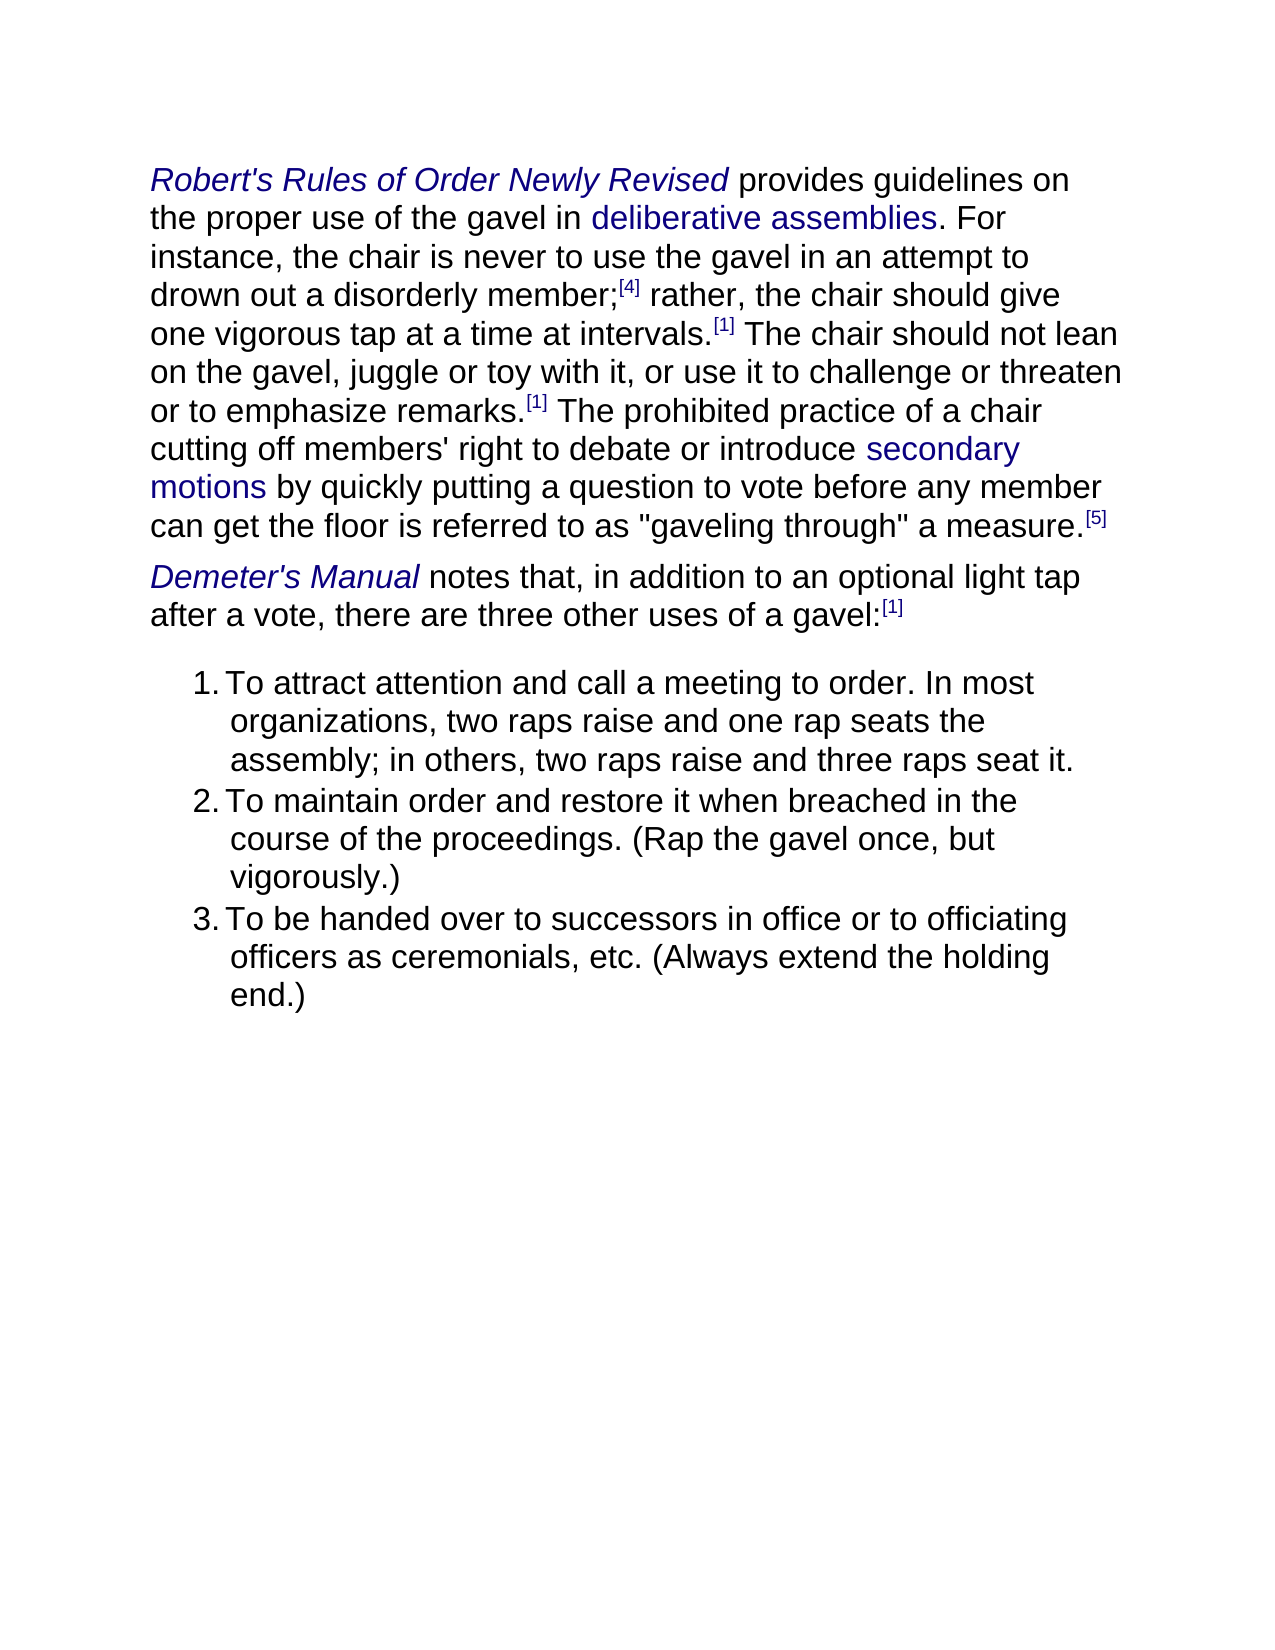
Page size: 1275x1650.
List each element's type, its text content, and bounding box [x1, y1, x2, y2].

list To attract attention and call a meeting to order. In most organizations, two raps raise and one rap seats the assembly; in others, two raps raise and three raps seat it. [192, 663, 1125, 778]
text Robert's Rules of Order Newly Revised provides guidelines on the proper use of the gavel in deliberative assemblies. For instance, the chair is never to use the gavel in an attempt to drown out a disorderly member;[4] rather, the chair should give one vigorous tap at a time at intervals.[1] The chair should not lean on the gavel, juggle or toy with it, or use it to challenge or threaten or to emphasize remarks.[1] The prohibited practice of a chair cutting off members' right to debate or introduce secondary motions by quickly putting a question to vote before any member can get the floor is referred to as "gaveling through" a measure.[5] [150, 160, 1125, 544]
text Demeter's Manual notes that, in addition to an optional light tap after a vote, there are three other uses of a gavel:[1] [150, 557, 1125, 634]
list To be handed over to successors in office or to officiating officers as ceremonials, etc. (Always extend the holding end.) [192, 898, 1125, 1014]
list To maintain order and restore it when breached in the course of the proceedings. (Rap the gavel once, but vigorously.) [192, 781, 1125, 896]
